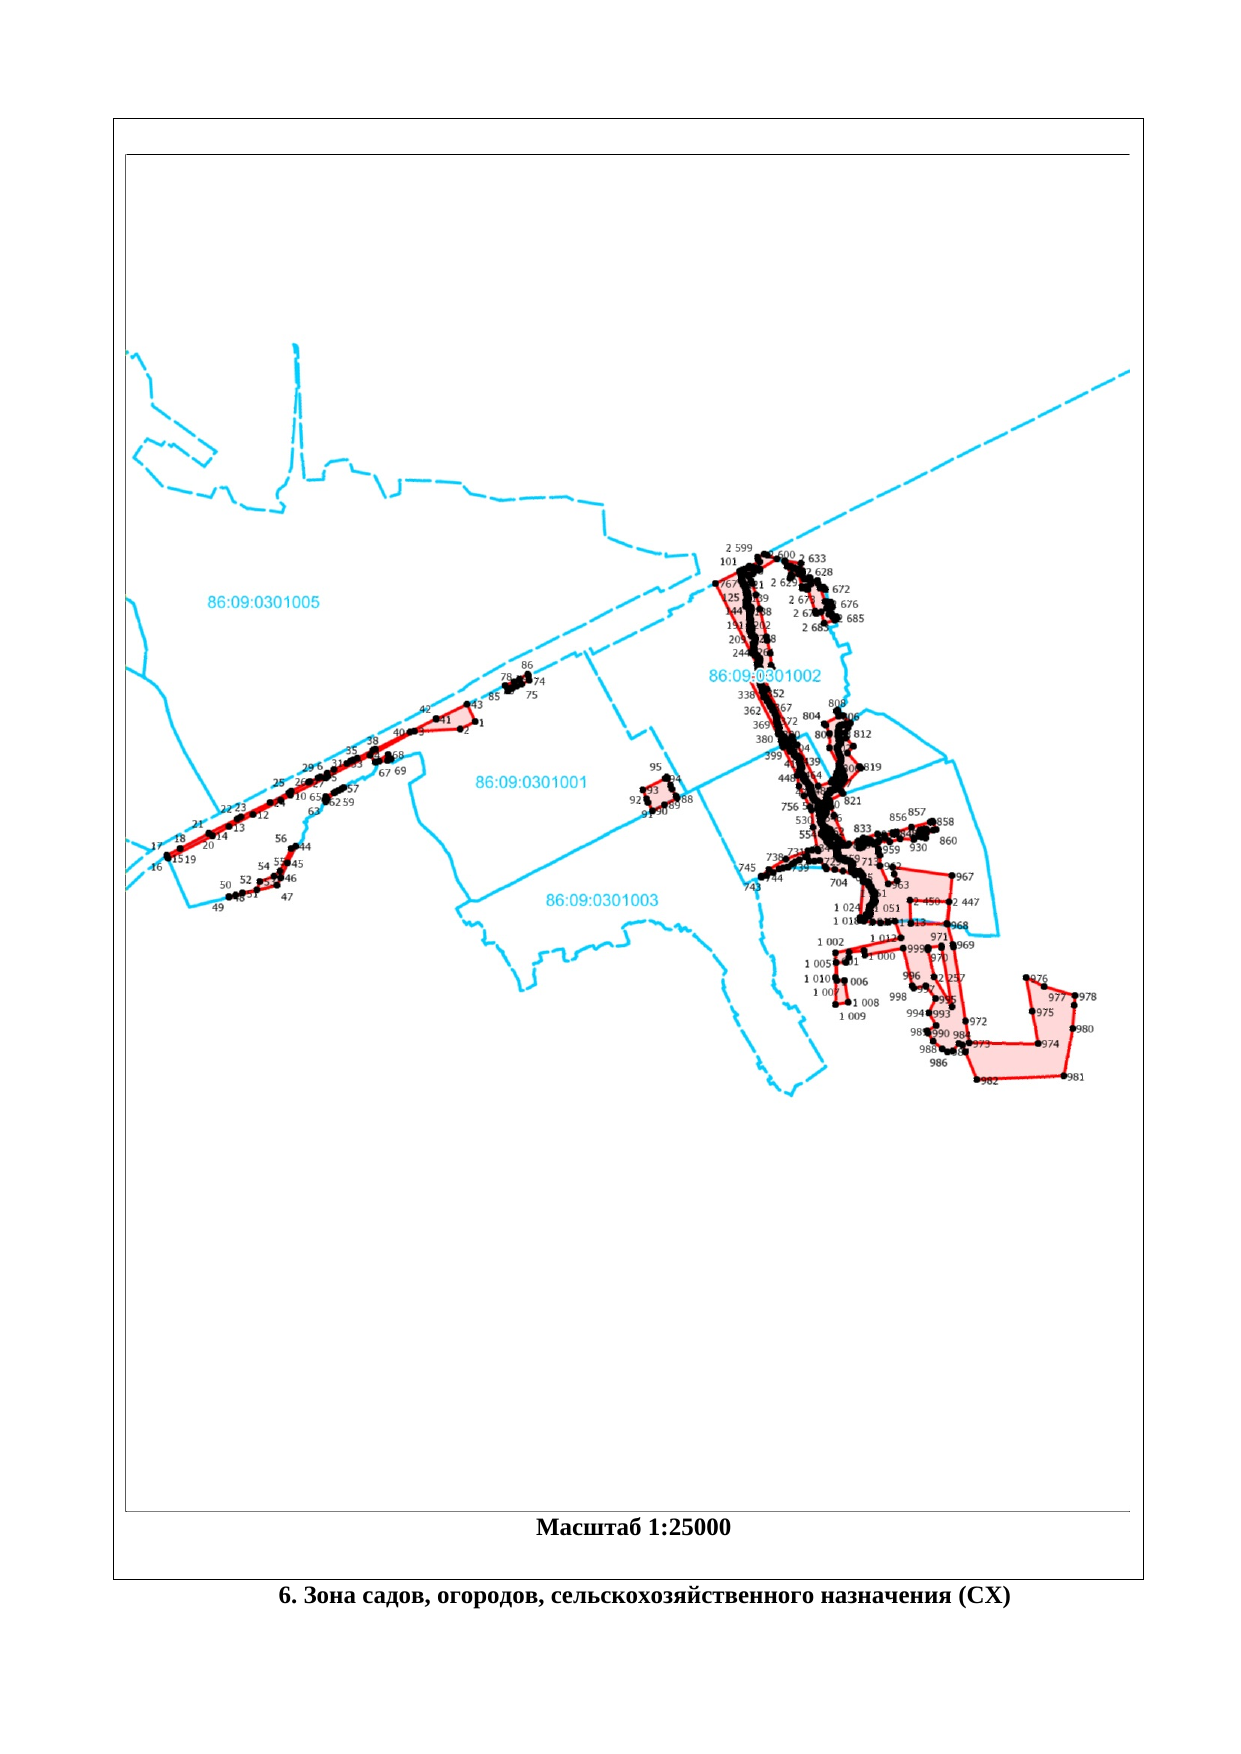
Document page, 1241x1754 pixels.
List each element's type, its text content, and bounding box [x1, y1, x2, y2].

list 6. Зона садов, огородов, сельскохозяйственного назначения (СХ) [124, 1580, 1165, 1608]
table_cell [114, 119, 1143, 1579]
picture [125, 154, 1130, 1512]
